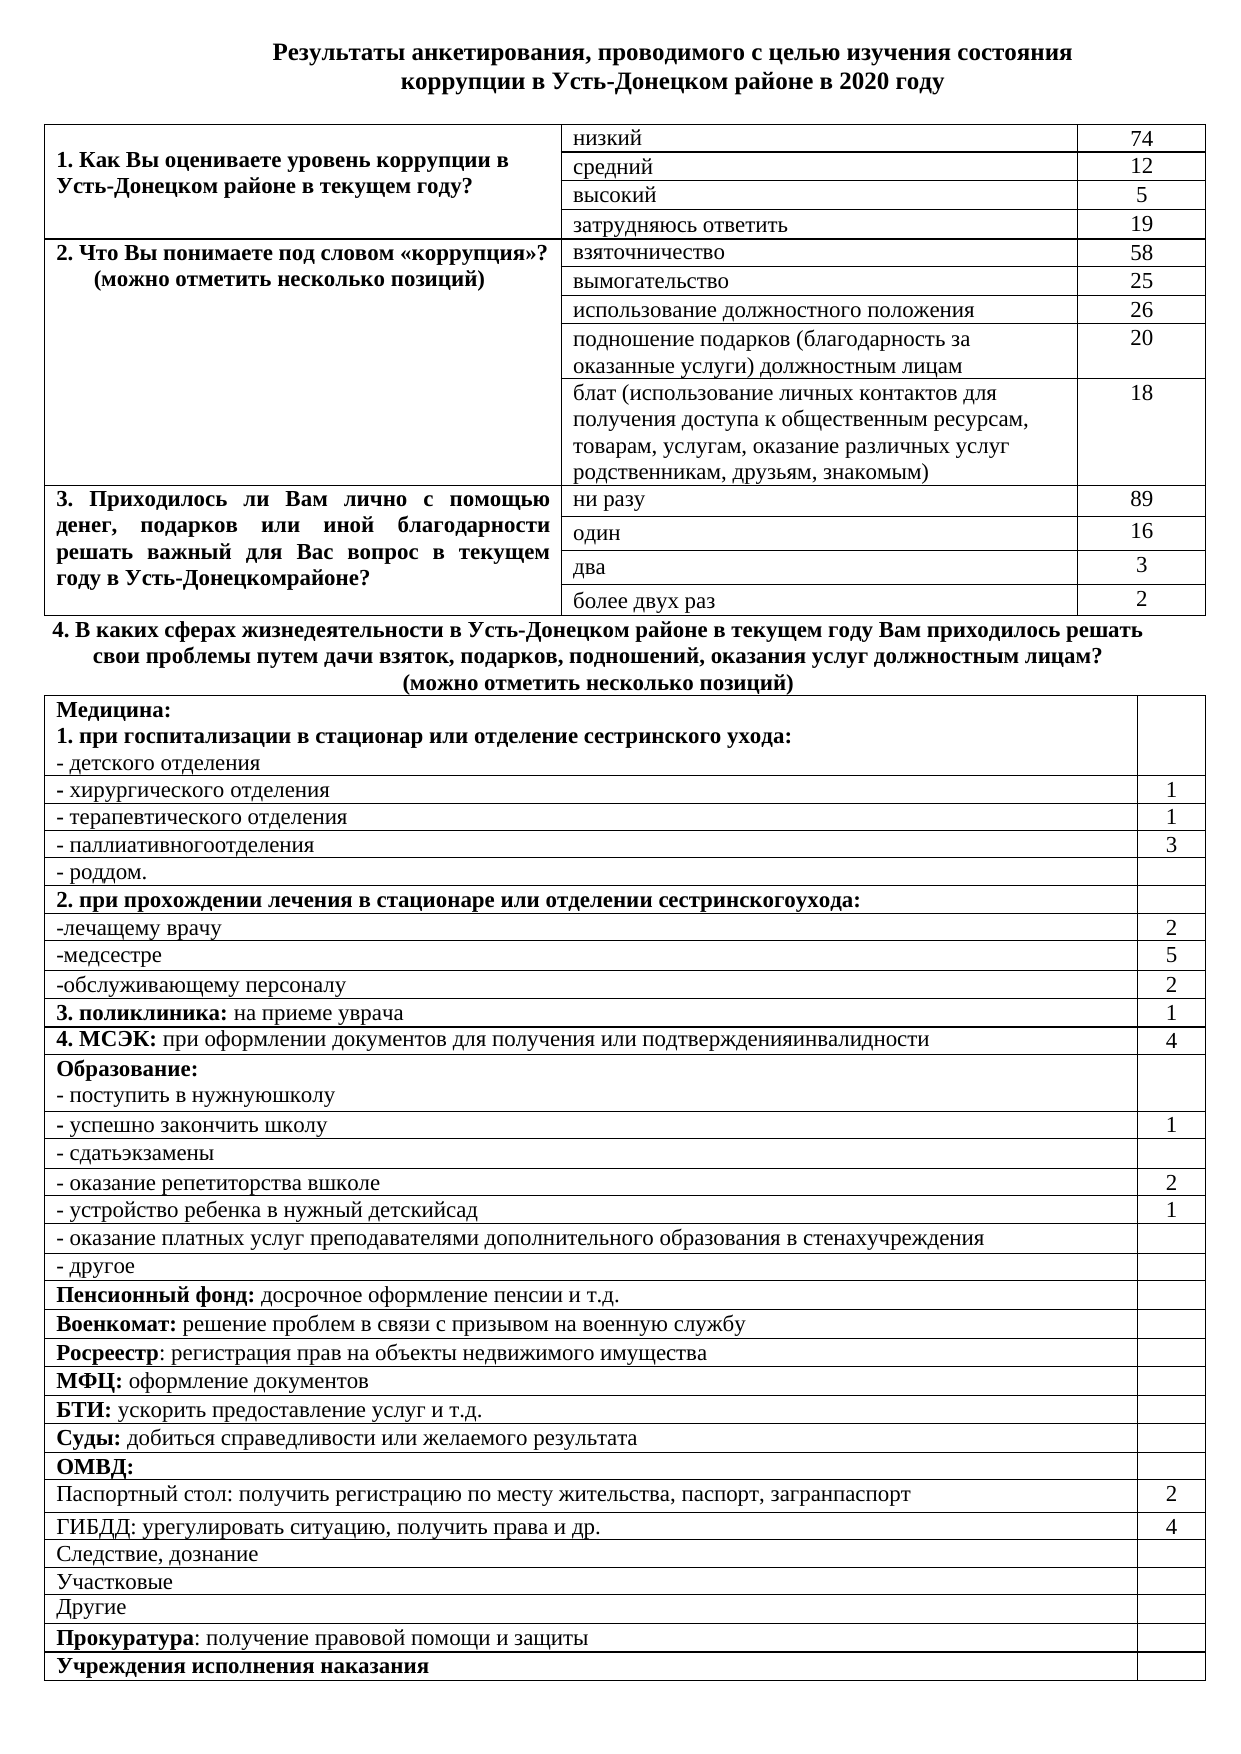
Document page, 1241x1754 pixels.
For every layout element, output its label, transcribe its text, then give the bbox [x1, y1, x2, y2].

table_cell -обслуживающему персоналу [45, 971, 1137, 998]
table_cell 2. Что Вы понимаете под словом «коррупция»? (можно отметить несколько позиций) [45, 240, 561, 484]
title Результаты анкетирования, проводимого с целью изучения состояния коррупции в Усть-Донецком районе в 2020 году [228, 37, 1117, 95]
table_cell Следствие, дознание [45, 1540, 1137, 1567]
table_cell 3. Приходилось ли Вам лично с помощью денег, подарков или иной благодарности решать важный для Вас вопрос в текущем году в Усть-Донецкомрайоне? [45, 486, 561, 615]
table_cell Образование: поступить в нужнуюшколу [45, 1055, 1137, 1111]
table_cell 3 [1138, 831, 1205, 857]
table_cell 1 [1138, 999, 1205, 1026]
table_cell [1138, 1339, 1205, 1366]
table_cell высокий [562, 181, 1077, 209]
table_cell [1138, 1254, 1205, 1280]
table_cell 2 [1138, 1169, 1205, 1195]
table_header [1138, 696, 1205, 775]
table_cell [1138, 1568, 1205, 1594]
table_cell Участковые [45, 1568, 1137, 1594]
table_cell оказание репетиторства вшколе [45, 1169, 1137, 1195]
table_cell Учреждения исполнения наказания [45, 1653, 1137, 1680]
table_header 74 [1078, 125, 1205, 151]
text (можно отметить несколько позиций) [402, 668, 1223, 695]
table_cell оказание платных услуг преподавателями дополнительного образования в стенахучреждения [45, 1224, 1137, 1253]
table_cell два [562, 551, 1077, 584]
table_cell МФЦ: оформление документов [45, 1367, 1137, 1395]
table_cell более двух раз [562, 585, 1077, 615]
table_cell 26 [1078, 296, 1205, 323]
table_cell 2 [1078, 585, 1205, 615]
table_cell 16 [1078, 517, 1205, 550]
table_cell хирургического отделения [45, 776, 1137, 802]
table_cell [1138, 1055, 1205, 1111]
table_cell терапевтического отделения [45, 804, 1137, 830]
table_cell Росреестр: регистрация прав на объекты недвижимого имущества [45, 1339, 1137, 1366]
table_cell [1138, 1540, 1205, 1567]
table_cell -медсестре [45, 941, 1137, 970]
table_cell 25 [1078, 267, 1205, 294]
table_cell 1 [1138, 776, 1205, 802]
table_cell вымогательство [562, 267, 1077, 294]
table_cell 12 [1078, 153, 1205, 180]
table_cell 19 [1078, 210, 1205, 238]
table_cell 3 [1078, 551, 1205, 584]
table_cell 1 [1138, 1112, 1205, 1138]
table_cell взяточничество [562, 240, 1077, 266]
table_cell [1138, 1453, 1205, 1479]
table_cell сдатьэкзамены [45, 1139, 1137, 1168]
table_cell [1138, 1367, 1205, 1395]
table_cell Военкомат: решение проблем в связи с призывом на военную службу [45, 1310, 1137, 1337]
table_cell использование должностного положения [562, 296, 1077, 323]
table_cell Другие [45, 1595, 1137, 1623]
table_cell [1138, 886, 1205, 913]
table_header Медицина: 1. при госпитализации в стационар или отделение сестринского ухода: детского отделения [45, 696, 1137, 775]
table_cell 1 [1138, 804, 1205, 830]
table_cell МСЭК: при оформлении документов для получения или подтвержденияинвалидности [45, 1028, 1137, 1054]
table_cell [1138, 1595, 1205, 1623]
text 4. В каких сферах жизнедеятельности в Усть-Донецком районе в текущем году Вам приходилось решать свои проблемы путем дачи взяток, подарков, подношений, оказания услуг должностным лицам? [52, 616, 1145, 668]
table_cell [1138, 1139, 1205, 1168]
table_cell один [562, 517, 1077, 550]
table_cell успешно закончить школу [45, 1112, 1137, 1138]
table_cell Прокуратура: получение правовой помощи и защиты [45, 1624, 1137, 1651]
table_cell затрудняюсь ответить [562, 210, 1077, 238]
table_cell [1138, 1281, 1205, 1309]
table_cell при прохождении лечения в стационаре или отделении сестринскогоухода: [45, 886, 1137, 913]
table_cell 2 [1138, 971, 1205, 998]
table_cell 20 [1078, 324, 1205, 378]
table_cell 58 [1078, 240, 1205, 266]
table_cell -лечащему врачу [45, 914, 1137, 940]
table_cell Паспортный стол: получить регистрацию по месту жительства, паспорт, загранпаспорт [45, 1480, 1137, 1512]
table_cell подношение подарков (благодарность за оказанные услуги) должностным лицам [562, 324, 1077, 378]
table_cell 89 [1078, 486, 1205, 516]
table_cell роддом. [45, 858, 1137, 885]
table_cell 5 [1138, 941, 1205, 970]
table_cell 2 [1138, 914, 1205, 940]
table_cell другое [45, 1254, 1137, 1280]
table_cell [1138, 1653, 1205, 1680]
table_cell [1138, 1624, 1205, 1651]
table_cell ни разу [562, 486, 1077, 516]
table_cell [1138, 858, 1205, 885]
table_cell блат (использование личных контактов для получения доступа к общественным ресурсам, товарам, услугам, оказание различных услуг родственникам, друзьям, знакомым) [562, 379, 1077, 484]
table_cell устройство ребенка в нужный детскийсад [45, 1196, 1137, 1223]
table_header 1. Как Вы оцениваете уровень коррупции в Усть-Донецком районе в текущем году? [45, 125, 561, 238]
table_cell 4 [1138, 1513, 1205, 1539]
table_cell Суды: добиться справедливости или желаемого результата [45, 1424, 1137, 1452]
table_cell 2 [1138, 1480, 1205, 1512]
table_cell 1 [1138, 1196, 1205, 1223]
table_cell [1138, 1224, 1205, 1253]
table_cell 18 [1078, 379, 1205, 484]
table_header низкий [562, 125, 1077, 151]
table_cell ГИБДД: урегулировать ситуацию, получить права и др. [45, 1513, 1137, 1539]
table_cell средний [562, 153, 1077, 180]
table_cell [1138, 1424, 1205, 1452]
table_cell [1138, 1310, 1205, 1337]
table_cell паллиативногоотделения [45, 831, 1137, 857]
table_cell Пенсионный фонд: досрочное оформление пенсии и т.д. [45, 1281, 1137, 1309]
table_cell поликлиника: на приеме уврача [45, 999, 1137, 1026]
table_cell 4 [1138, 1028, 1205, 1054]
table_cell ОМВД: [45, 1453, 1137, 1479]
table_cell [1138, 1396, 1205, 1423]
table_cell БТИ: ускорить предоставление услуг и т.д. [45, 1396, 1137, 1423]
table_cell 5 [1078, 181, 1205, 209]
